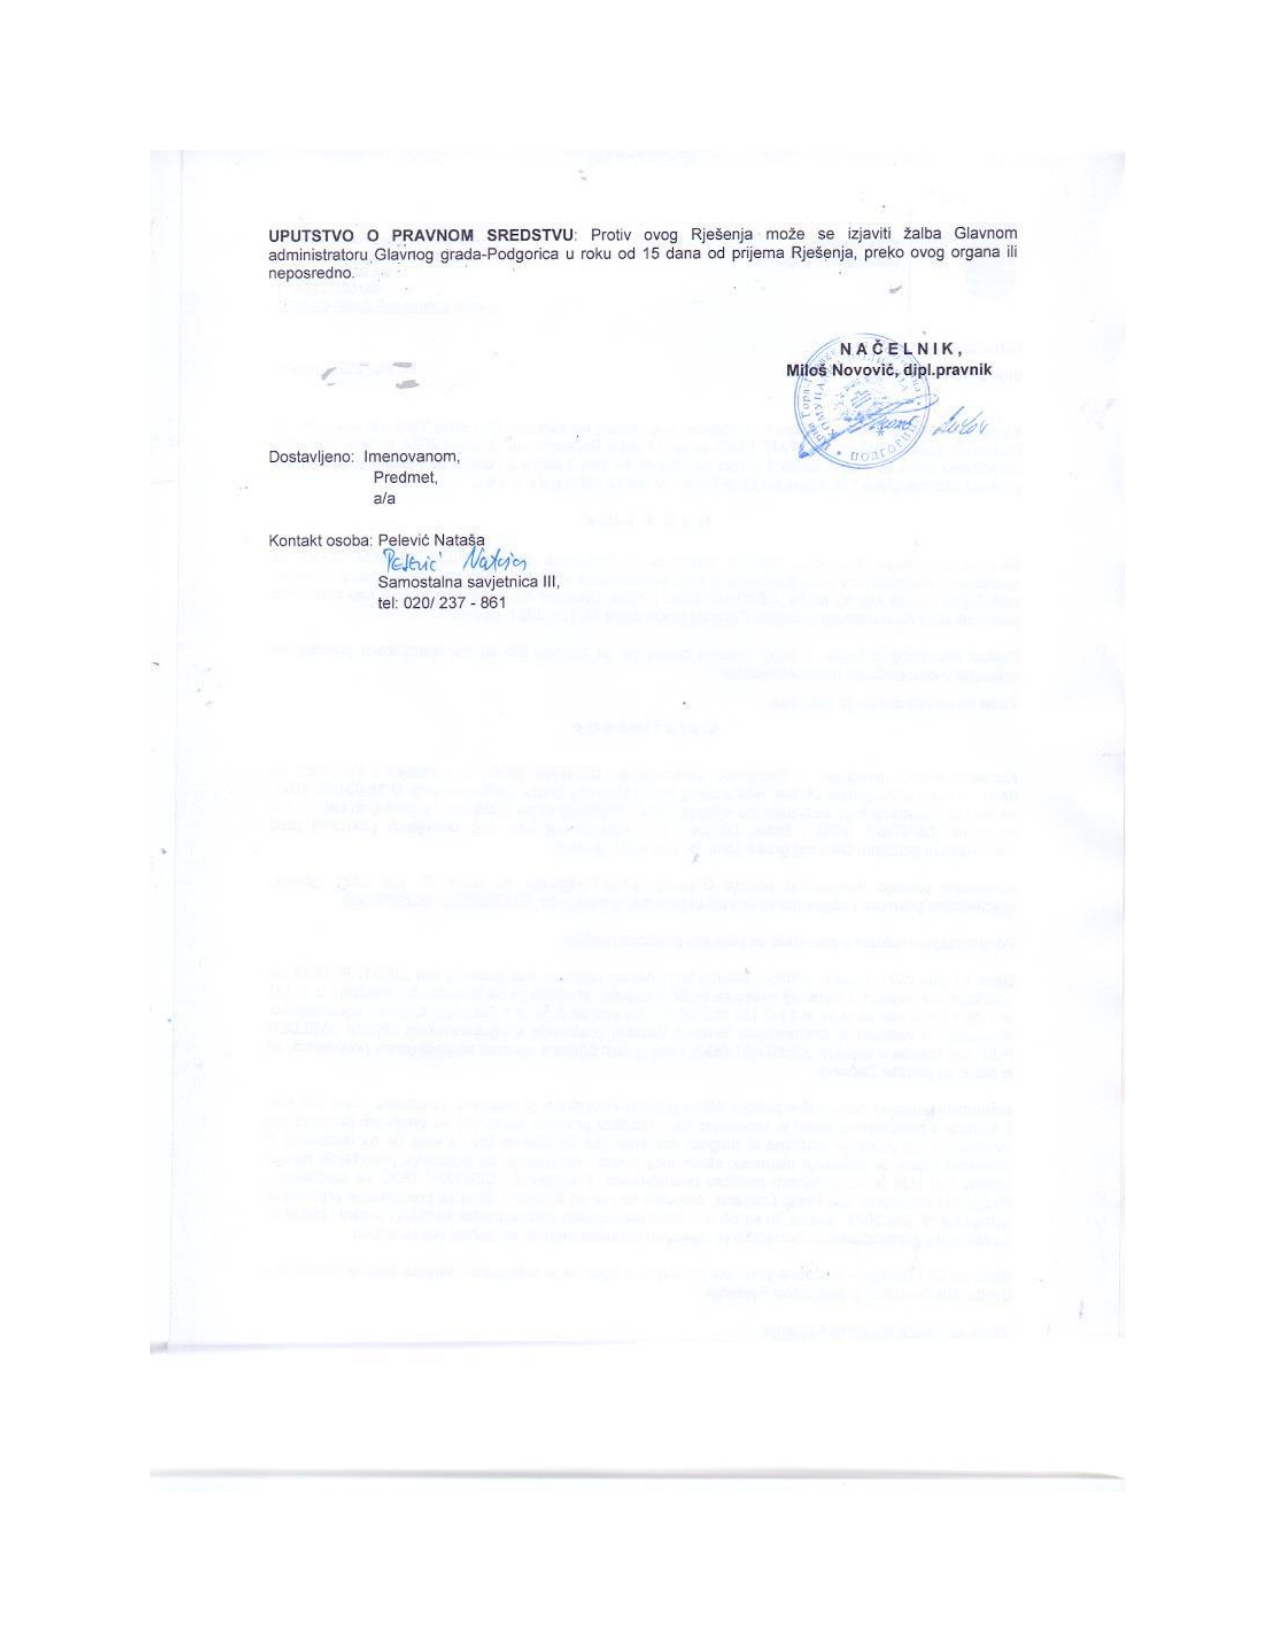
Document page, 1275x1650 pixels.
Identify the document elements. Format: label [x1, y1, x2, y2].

picture [150, 150, 1125, 1492]
